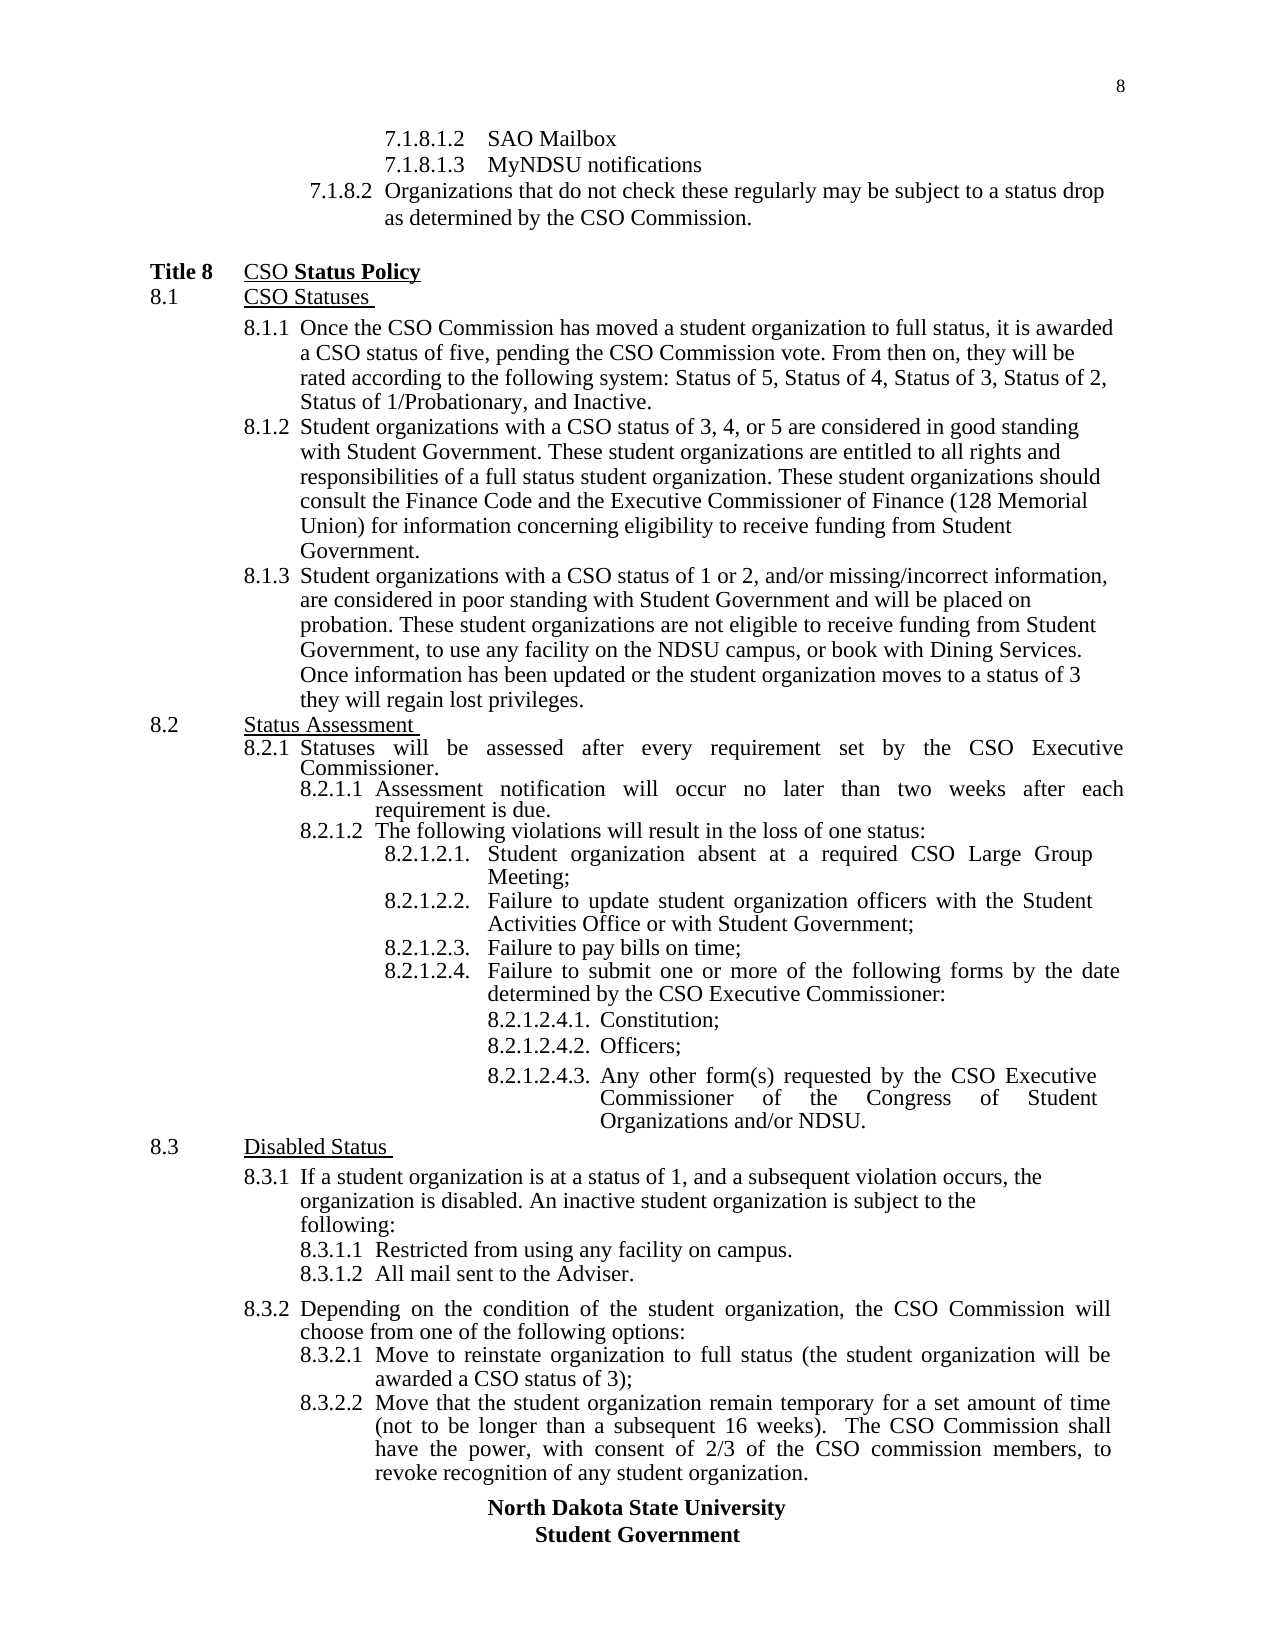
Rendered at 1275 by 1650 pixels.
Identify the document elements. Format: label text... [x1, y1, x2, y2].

text 8.2.1.2 The following violations will result in the loss of one status: [300, 822, 1125, 842]
text 8.1.1 Once the CSO Commission has moved a student organization to full status, it is awarded a CSO status of five, pending the CSO Commission vote. From then on, they will be rated according to the following system: Status of 5, Status of 4, Status of 3, Status of 2, Status of 1/Probationary, and Inactive. [244, 316, 1114, 415]
text 8.2.1.1 Assessment notification will occur no later than two weeks after each requirement is due. [300, 780, 1125, 822]
text 8.1.3 Student organizations with a CSO status of 1 or 2, and/or missing/incorrect information, are considered in poor standing with Student Government and will be placed on probation. These student organizations are not eligible to receive funding from Student Government, to use any facility on the NDSU campus, or book with Dining Services. Once information has been updated or the student organization moves to a status of 3 they will regain lost privileges. [244, 563, 1114, 712]
text 8.2.1.2.2. Failure to update student organization officers with the Student Activities Office or with Student Government; [384, 889, 1094, 936]
text Title 8 CSO Status Policy [150, 258, 1125, 284]
text 8.3.2.1 Move to reinstate organization to full status (the student organization will be awarded a CSO status of 3); [300, 1344, 1112, 1391]
text 8.2 Status Assessment [150, 712, 1125, 738]
text 8.2.1.2.4.2. Officers; [487, 1033, 1125, 1058]
text 8.2.1.2.1. Student organization absent at a required CSO Large Group Meeting; [384, 842, 1094, 889]
text 8.3 Disabled Status [150, 1133, 1125, 1160]
text 7.1.8.1.2 SAO Mailbox [384, 124, 1125, 151]
text 8.3.1.1 Restricted from using any facility on campus. [300, 1238, 1046, 1262]
text 8.1.2 Student organizations with a CSO status of 3, 4, or 5 are considered in good standing with Student Government. These student organizations are entitled to all rights and responsibilities of a full status student organization. These student organizations should consult the Finance Code and the Executive Commissioner of Finance (128 Memorial Union) for information concerning eligibility to receive funding from Student Government. [244, 415, 1114, 563]
text 8.2.1.2.4.3. Any other form(s) requested by the CSO Executive Commissioner of the Congress of Student Organizations and/or NDSU. [487, 1066, 1098, 1133]
text 8.3.1 If a student organization is at a status of 1, and a subsequent violation occurs, the organization is disabled. An inactive student organization is subject to the following: [244, 1165, 1046, 1238]
text 8.2.1.2.4.1. Constitution; [487, 1007, 1125, 1032]
text 8.3.2.2 Move that the student organization remain temporary for a set amount of time (not to be longer than a subsequent 16 weeks). The CSO Commission shall have the power, with consent of 2/3 of the CSO commission members, to revoke recognition of any student organization. [300, 1391, 1112, 1485]
text 7.1.8.1.3 MyNDSU notifications [384, 151, 1125, 177]
text 8.3.2 Depending on the condition of the student organization, the CSO Commission will choose from one of the following options: [244, 1297, 1112, 1344]
text 8.2.1.2.4. Failure to submit one or more of the following forms by the date determined by the CSO Executive Commissioner: [384, 960, 1121, 1007]
text 8.2.1.2.3. Failure to pay bills on time; [384, 936, 1094, 960]
text 8.3.1.2 All mail sent to the Adviser. [300, 1262, 1046, 1286]
text 8.1 CSO Statuses [150, 284, 1125, 310]
text 7.1.8.2 Organizations that do not check these regularly may be subject to a status drop as determined by the CSO Commission. [309, 177, 1125, 230]
text 8.2.1 Statuses will be assessed after every requirement set by the CSO Executive Commissioner. [244, 738, 1125, 780]
